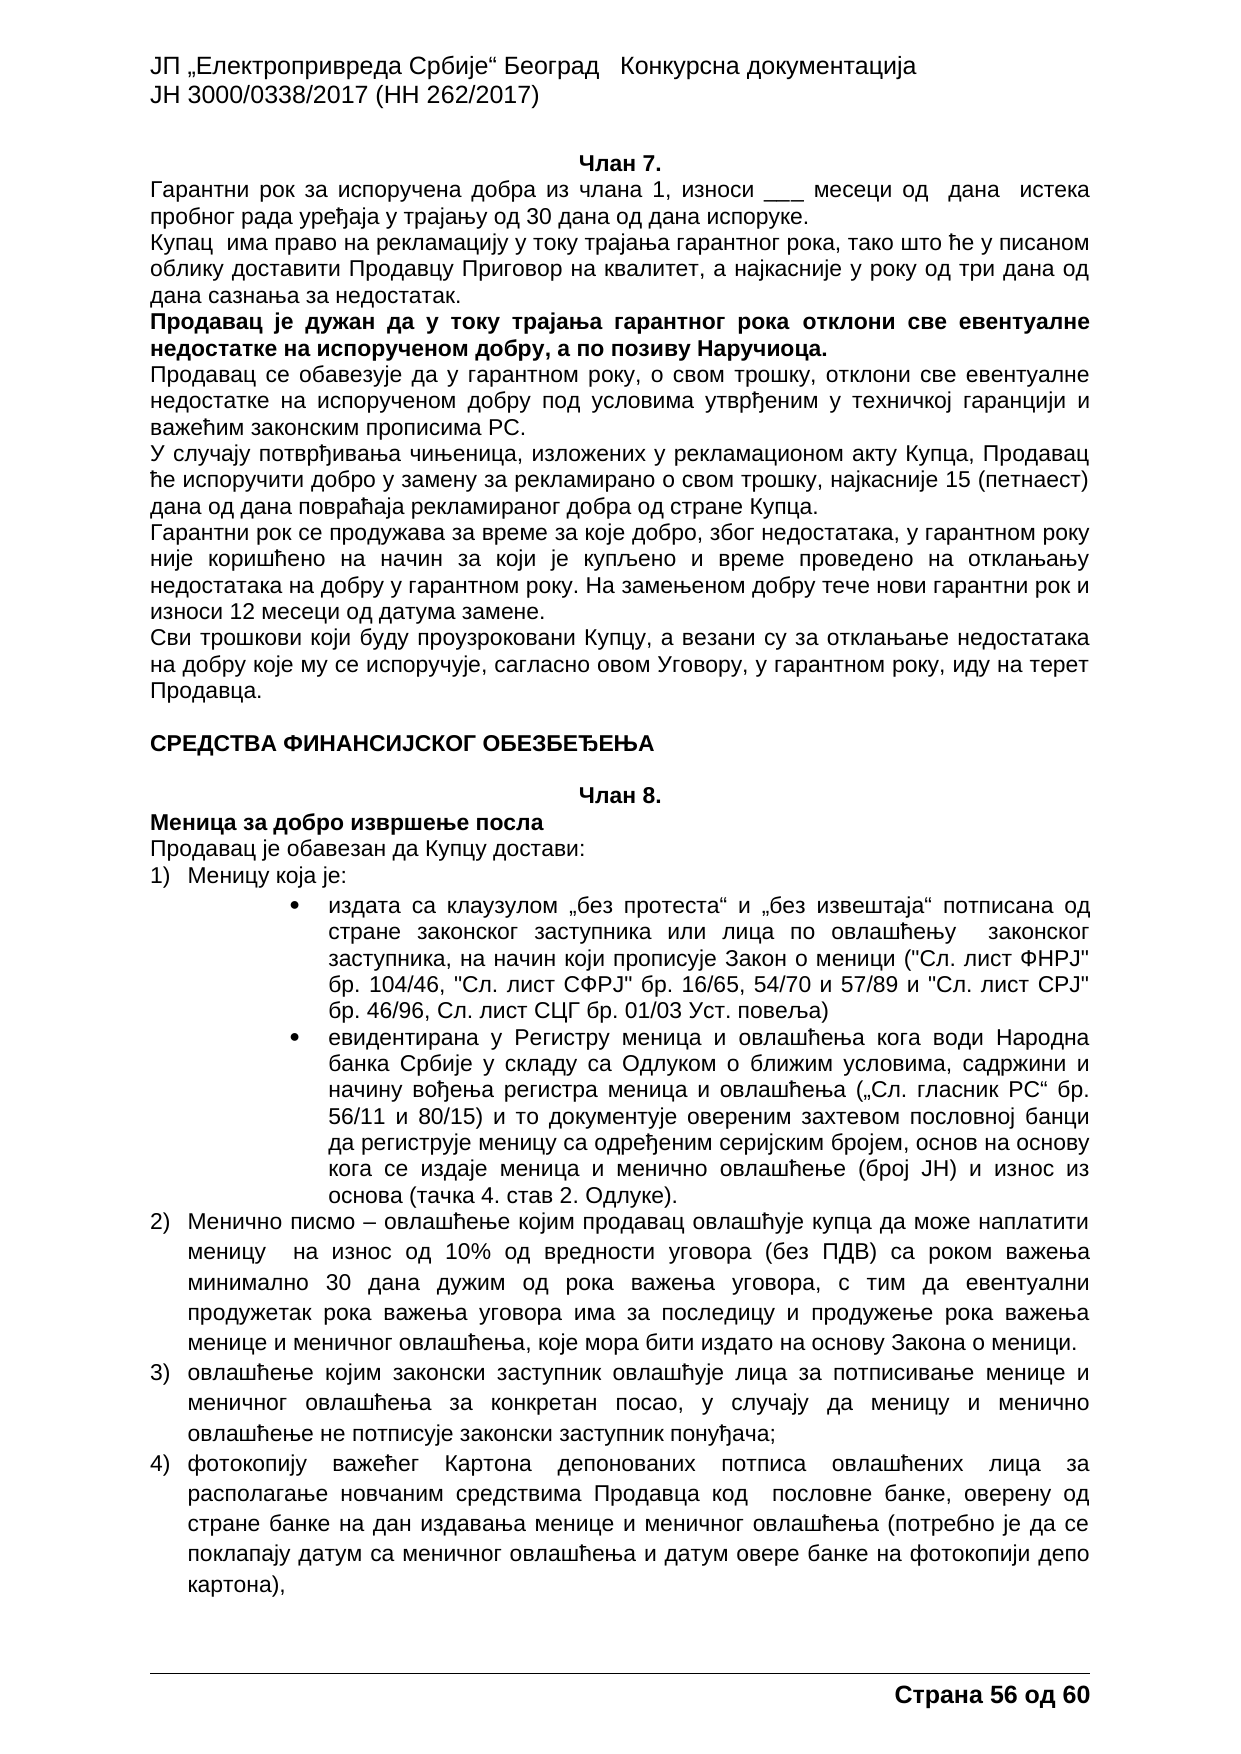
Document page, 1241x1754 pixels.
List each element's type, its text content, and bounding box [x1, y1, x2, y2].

text Продавац је обавезан да Купцу достави: [150, 835, 1090, 862]
text Гарантни рок за испоручена добра из члана 1, износи ___ месеци од дана истека пробног рада уређаја у трајању од 30 дана од дана испоруке. [150, 176, 1090, 229]
text Меница за добро извршење посла [150, 809, 1090, 835]
list овлашћење којим законски заступник овлашћује лица за потписивање менице и меничног овлашћења за конкретан посао, у случају да меницу и менично овлашћење не потписује законски заступник понуђача; [150, 1359, 1090, 1446]
list Меницу која је: [150, 862, 1090, 888]
list Менично писмо – овлашћење којим продавац овлашћује купца да може наплатити меницу на износ од 10% од вредности уговора (без ПДВ) са роком важења минимално 30 дана дужим од рока важења уговора, с тим да евентуални продужетак рока важења уговора има за последицу и продужење рока важења менице и меничног овлашћења, које мора бити издато на основу Закона о меници. [150, 1208, 1090, 1355]
list евидентирана у Регистру меница и овлашћења кога води Народна банка Србије у складу са Одлуком о ближим условима, садржини и начину вођења регистра меница и овлашћења („Сл. гласник РС“ бр. 56/11 и 80/15) и то документује овереним захтевом пословној банци да региструје меницу са одређеним серијским бројем, основ на основу кога се издаје меница и менично овлашћење (број ЈН) и износ из основа (тачка 4. став 2. Одлуке). [291, 1023, 1090, 1208]
list издата са клаузулом „без протеста“ и „без извештаја“ потписана од стране законског заступника или лица по овлашћењу законског заступника, на начин који прописује Закон о меници ("Сл. лист ФНРЈ" бр. 104/46, "Сл. лист СФРЈ" бр. 16/65, 54/70 и 57/89 и "Сл. лист СРЈ" бр. 46/96, Сл. лист СЦГ бр. 01/03 Уст. повеља) [291, 892, 1090, 1023]
text Сви трошкови који буду проузроковани Купцу, а везани су за отклањање недостатака на добру које му се испоручује, сагласно овом Уговору, у гарантном року, иду на терет Продавца. [150, 624, 1090, 703]
text Продавац се обавезује да у гарантном року, о свом трошку, отклони све евентуалне недостатке на испорученом добру под условима утврђеним у техничкој гаранцији и важећим законским прописима РС. [150, 361, 1090, 440]
text Члан 7. [150, 150, 1090, 176]
text Члан 8. [150, 782, 1090, 809]
text Гарантни рок се продужава за време за које добро, због недостатака, у гарантном року није коришћено на начин за који је купљено и време проведено на отклањању недостатака на добру у гарантном року. На замењеном добру тече нови гарантни рок и износи 12 месеци од датума замене. [150, 519, 1090, 624]
text СРЕДСТВА ФИНАНСИЈСКОГ ОБЕЗБЕЂЕЊА [150, 730, 1090, 756]
list фотокопију важећег Картона депонованих потписа овлашћених лица за располагање новчаним средствима Продавца код пословне банке, оверену од стране банке на дан издавања менице и меничног овлашћења (потребно је да се поклапају датум са меничног овлашћења и датум овере банке на фотокопији депо картона), [150, 1450, 1090, 1597]
text Продавац је дужан да у току трајања гарантног рока отклони све евентуалне недостатке на испорученом добру, а по позиву Наручиоца. [150, 308, 1090, 361]
text У случају потврђивања чињеница, изложених у рекламационом акту Купца, Продавац ће испоручити добро у замену за рекламирано о свом трошку, најкасније 15 (петнаест) дана од дана повраћаја рекламираног добра од стране Купца. [150, 440, 1090, 519]
text Купац има право на рекламацију у току трајања гарантног рока, тако што ће у писаном облику доставити Продавцу Приговор на квалитет, а најкасније у року од три дана од дана сазнања за недостатак. [150, 229, 1090, 308]
